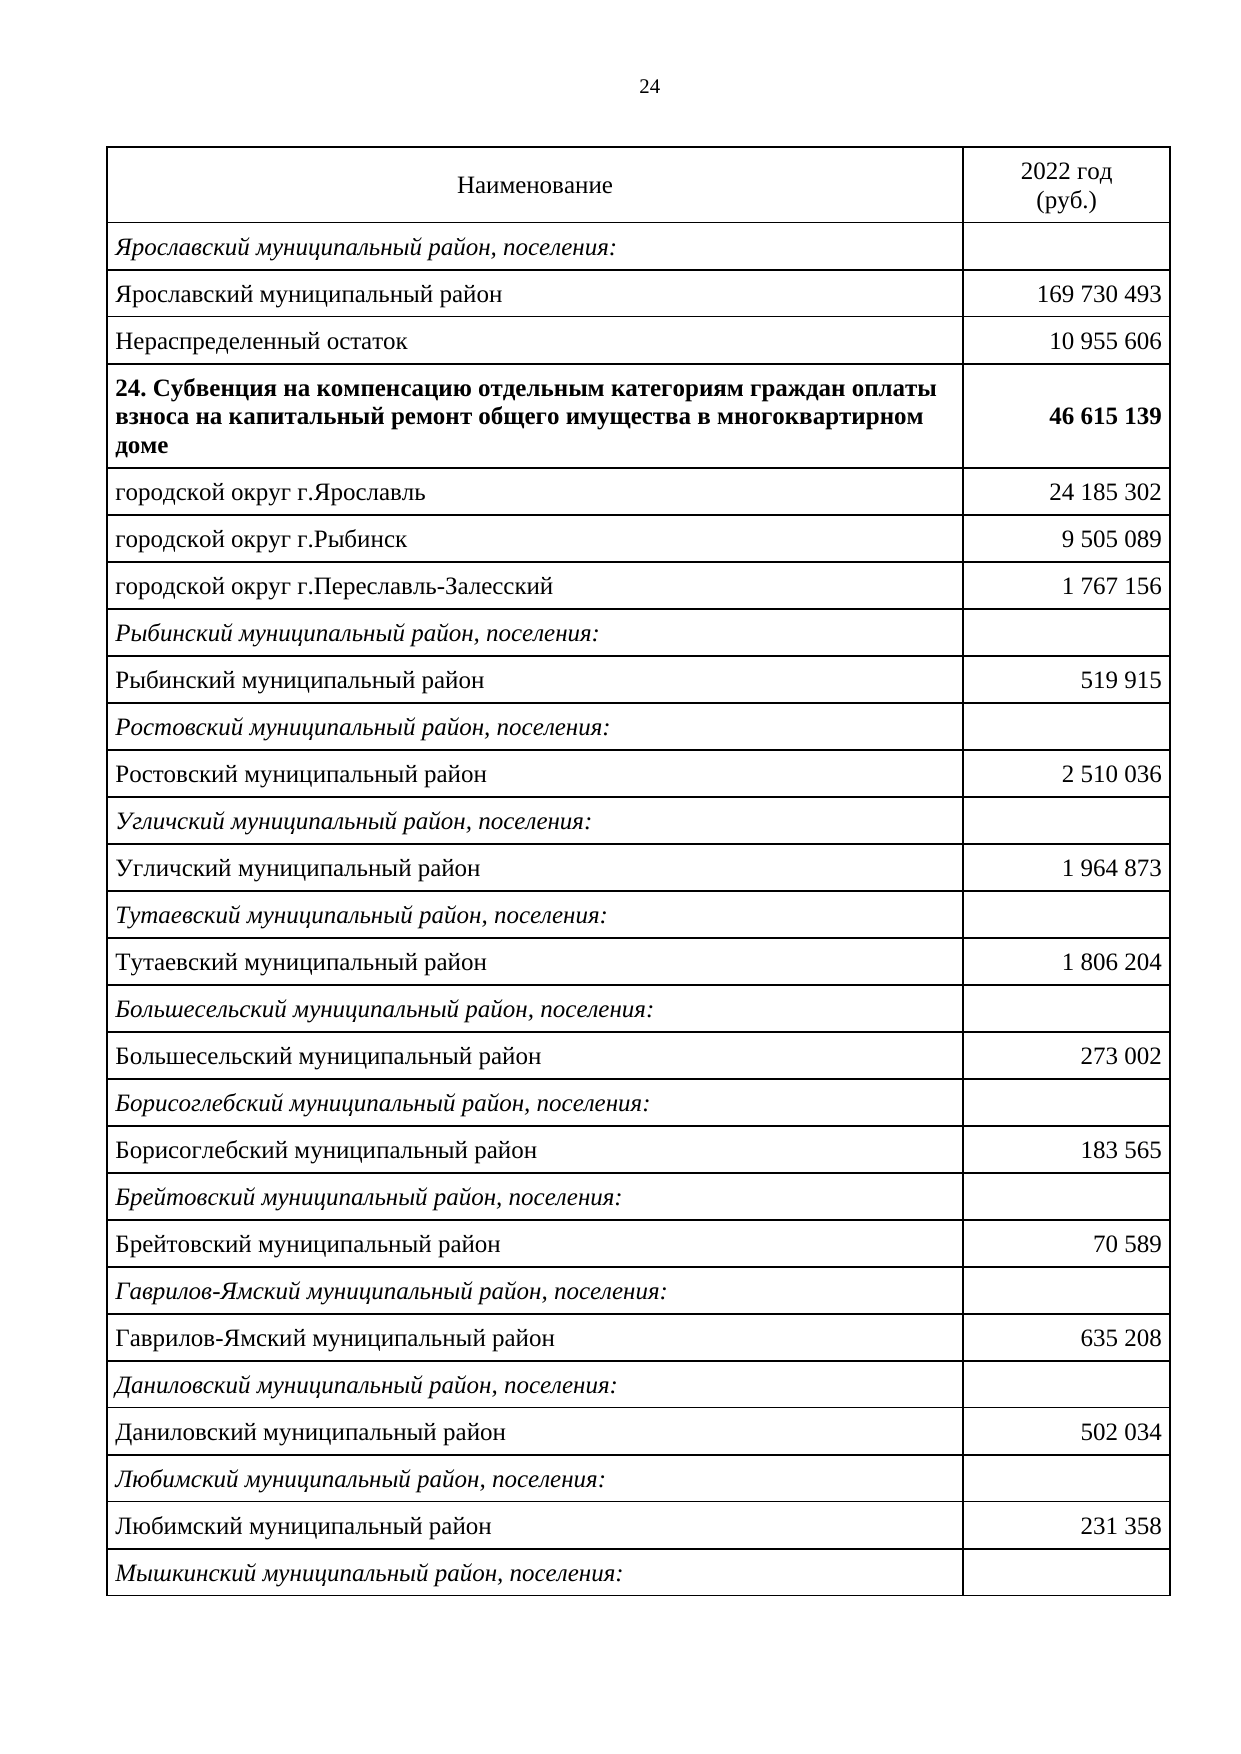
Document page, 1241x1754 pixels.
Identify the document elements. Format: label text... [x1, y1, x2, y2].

table_cell 2 510 036 [964, 751, 1169, 796]
table_cell Брейтовский муниципальный район, поселения: [108, 1174, 962, 1219]
table_cell Тутаевский муниципальный район [108, 939, 962, 984]
table_cell 46 615 139 [964, 365, 1169, 467]
table_cell 70 589 [964, 1221, 1169, 1266]
table_header [108, 148, 962, 222]
table_cell городской округ г.Переславль-Залесский [108, 563, 962, 608]
table_cell [964, 986, 1169, 1031]
table_cell Любимский муниципальный район [108, 1502, 962, 1548]
table_cell 519 915 [964, 657, 1169, 702]
table_cell [964, 1080, 1169, 1125]
table_cell 502 034 [964, 1408, 1169, 1454]
table_cell Тутаевский муниципальный район, поселения: [108, 892, 962, 937]
table_cell 1 767 156 [964, 563, 1169, 608]
table_cell Брейтовский муниципальный район [108, 1221, 962, 1266]
table_cell городской округ г.Рыбинск [108, 516, 962, 561]
table_cell 9 505 089 [964, 516, 1169, 561]
table_cell 1 806 204 [964, 939, 1169, 984]
table_cell Гаврилов-Ямский муниципальный район [108, 1315, 962, 1360]
table_cell 635 208 [964, 1315, 1169, 1360]
table_cell 273 002 [964, 1033, 1169, 1078]
table_cell [964, 1174, 1169, 1219]
table_cell [964, 1362, 1169, 1407]
table_cell Угличский муниципальный район, поселения: [108, 798, 962, 843]
table_cell Борисоглебский муниципальный район [108, 1127, 962, 1172]
table_cell Гаврилов-Ямский муниципальный район, поселения: [108, 1268, 962, 1313]
table_cell Ярославский муниципальный район, поселения: [108, 223, 962, 269]
table_cell 10 955 606 [964, 317, 1169, 363]
table_cell Ростовский муниципальный район [108, 751, 962, 796]
table_cell 231 358 [964, 1502, 1169, 1548]
table_cell [964, 610, 1169, 655]
table_cell Мышкинский муниципальный район, поселения: [108, 1550, 962, 1595]
table_cell Ростовский муниципальный район, поселения: [108, 704, 962, 749]
table_cell [964, 892, 1169, 937]
table_cell Рыбинский муниципальный район, поселения: [108, 610, 962, 655]
table_cell Большесельский муниципальный район [108, 1033, 962, 1078]
table_cell 1 964 873 [964, 845, 1169, 890]
table_cell [964, 1550, 1169, 1595]
table_cell Даниловский муниципальный район, поселения: [108, 1362, 962, 1407]
table_cell [964, 704, 1169, 749]
table_cell Борисоглебский муниципальный район, поселения: [108, 1080, 962, 1125]
table_cell 183 565 [964, 1127, 1169, 1172]
table_cell Любимский муниципальный район, поселения: [108, 1456, 962, 1501]
table_cell Ярославский муниципальный район [108, 271, 962, 316]
table_cell 24 185 302 [964, 469, 1169, 514]
table_cell [964, 1456, 1169, 1501]
table_cell городской округ г.Ярославль [108, 469, 962, 514]
table_cell Нераспределенный остаток [108, 317, 962, 363]
table_cell Угличский муниципальный район [108, 845, 962, 890]
table_cell Рыбинский муниципальный район [108, 657, 962, 702]
table_cell [964, 1268, 1169, 1313]
table_cell 169 730 493 [964, 271, 1169, 316]
table_cell [964, 798, 1169, 843]
table_cell Даниловский муниципальный район [108, 1408, 962, 1454]
table_cell 24. Субвенция на компенсацию отдельным категориям граждан оплаты взноса на капитальный ремонт общего имущества в многоквартирном доме [108, 365, 962, 467]
table_cell [964, 223, 1169, 269]
table_cell Большесельский муниципальный район, поселения: [108, 986, 962, 1031]
table_header [964, 148, 1169, 222]
